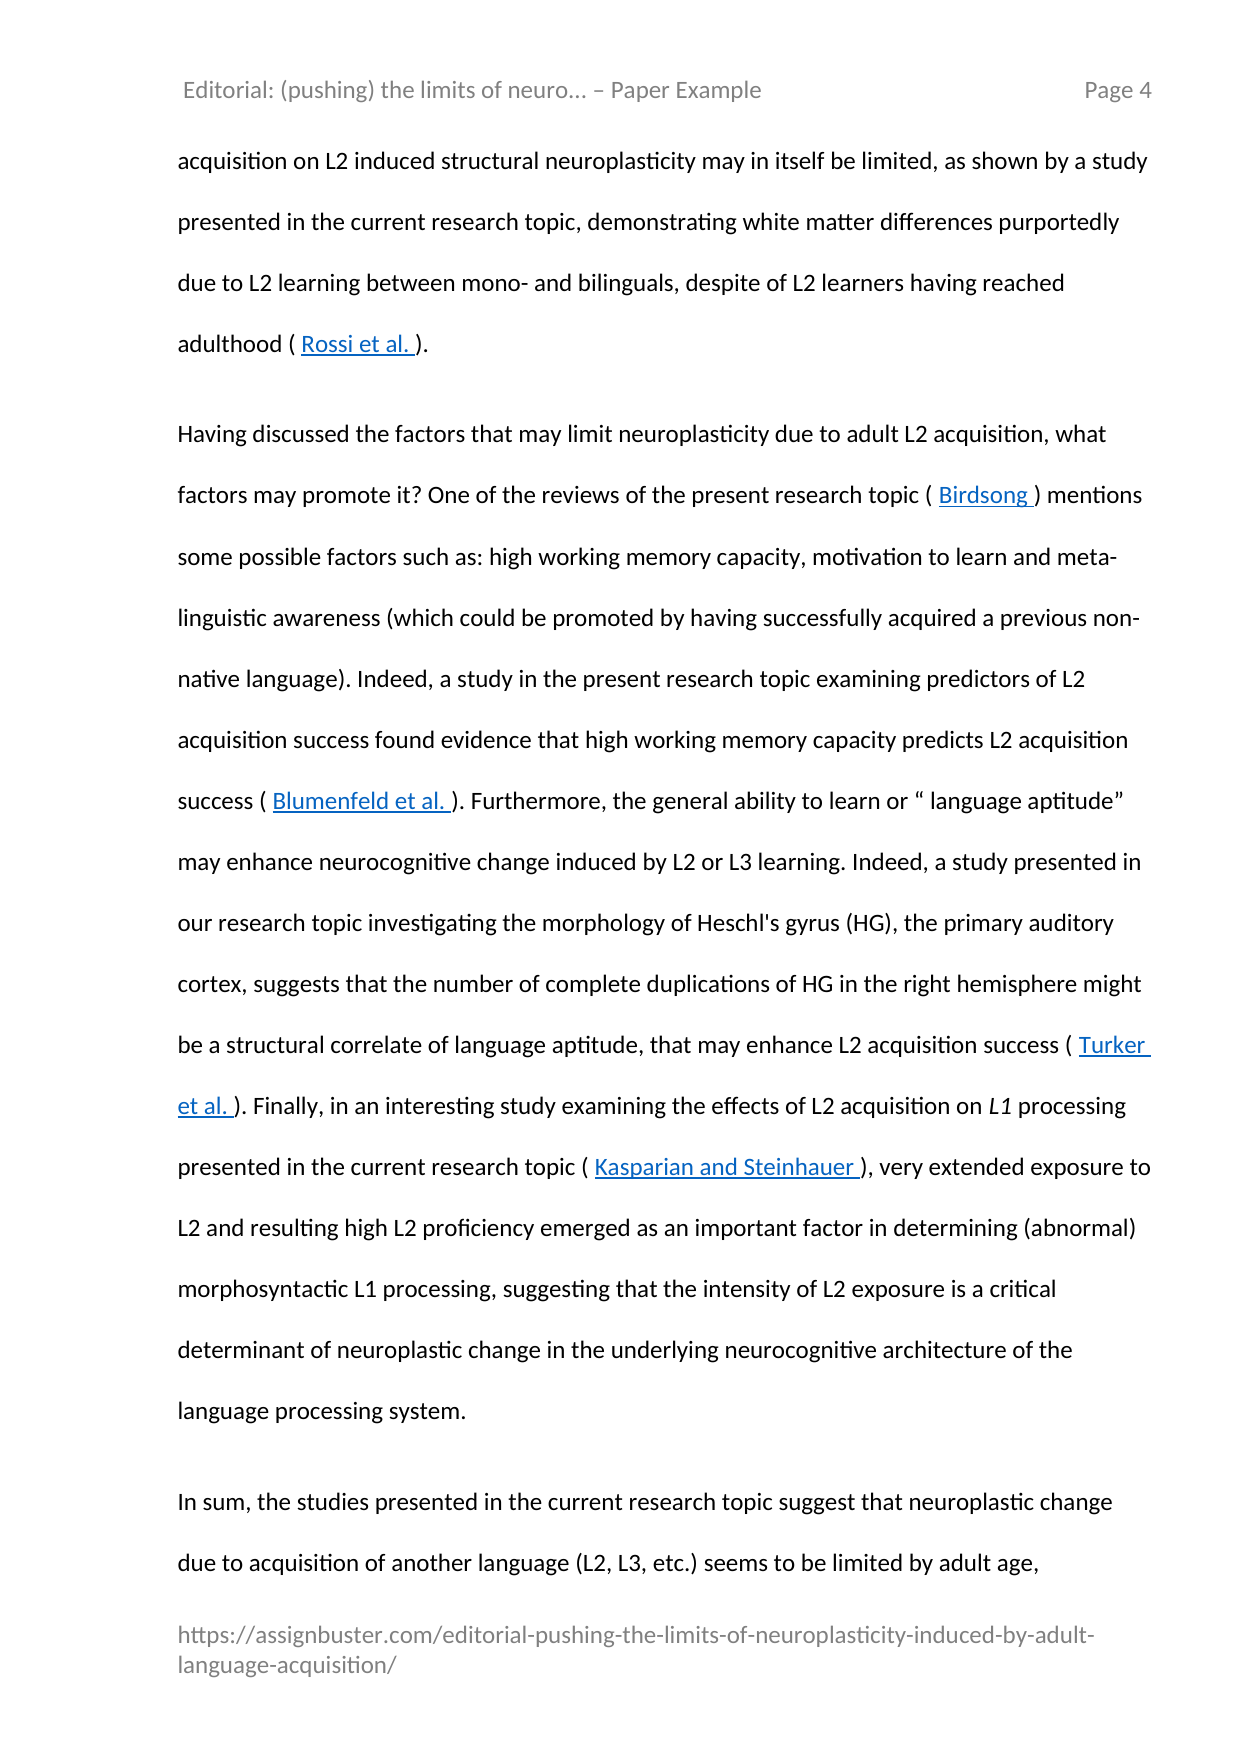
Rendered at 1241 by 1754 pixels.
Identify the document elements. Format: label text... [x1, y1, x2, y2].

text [177, 1486, 1152, 1577]
text Having discussed the factors that may limit neuroplasticity due to adult L2 acquisition, what factors may promote it? One of the reviews of the present research topic ( Birdsong ) mentions some possible factors such as: high working memory capacity, motivation to learn and meta-linguistic awareness (which could be promoted by having successfully acquired a previous non-native language). Indeed, a study in the present research topic examining predictors of L2 acquisition success found evidence that high working memory capacity predicts L2 acquisition success ( Blumenfeld et al. ). Furthermore, the general ability to learn or “ language aptitude” may enhance neurocognitive change induced by L2 or L3 learning. Indeed, a study presented in our research topic investigating the morphology of Heschl's gyrus (HG), the primary auditory cortex, suggests that the number of complete duplications of HG in the right hemisphere might be a structural correlate of language aptitude, that may enhance L2 acquisition success ( Turker et al. ). Finally, in an interesting study examining the effects of L2 acquisition on L1 processing presented in the current research topic ( Kasparian and Steinhauer ), very extended exposure to L2 and resulting high L2 proficiency emerged as an important factor in determining (abnormal) morphosyntactic L1 processing, suggesting that the intensity of L2 exposure is a critical determinant of neuroplastic change in the underlying neurocognitive architecture of the language processing system. [177, 419, 1152, 1426]
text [177, 145, 1152, 359]
